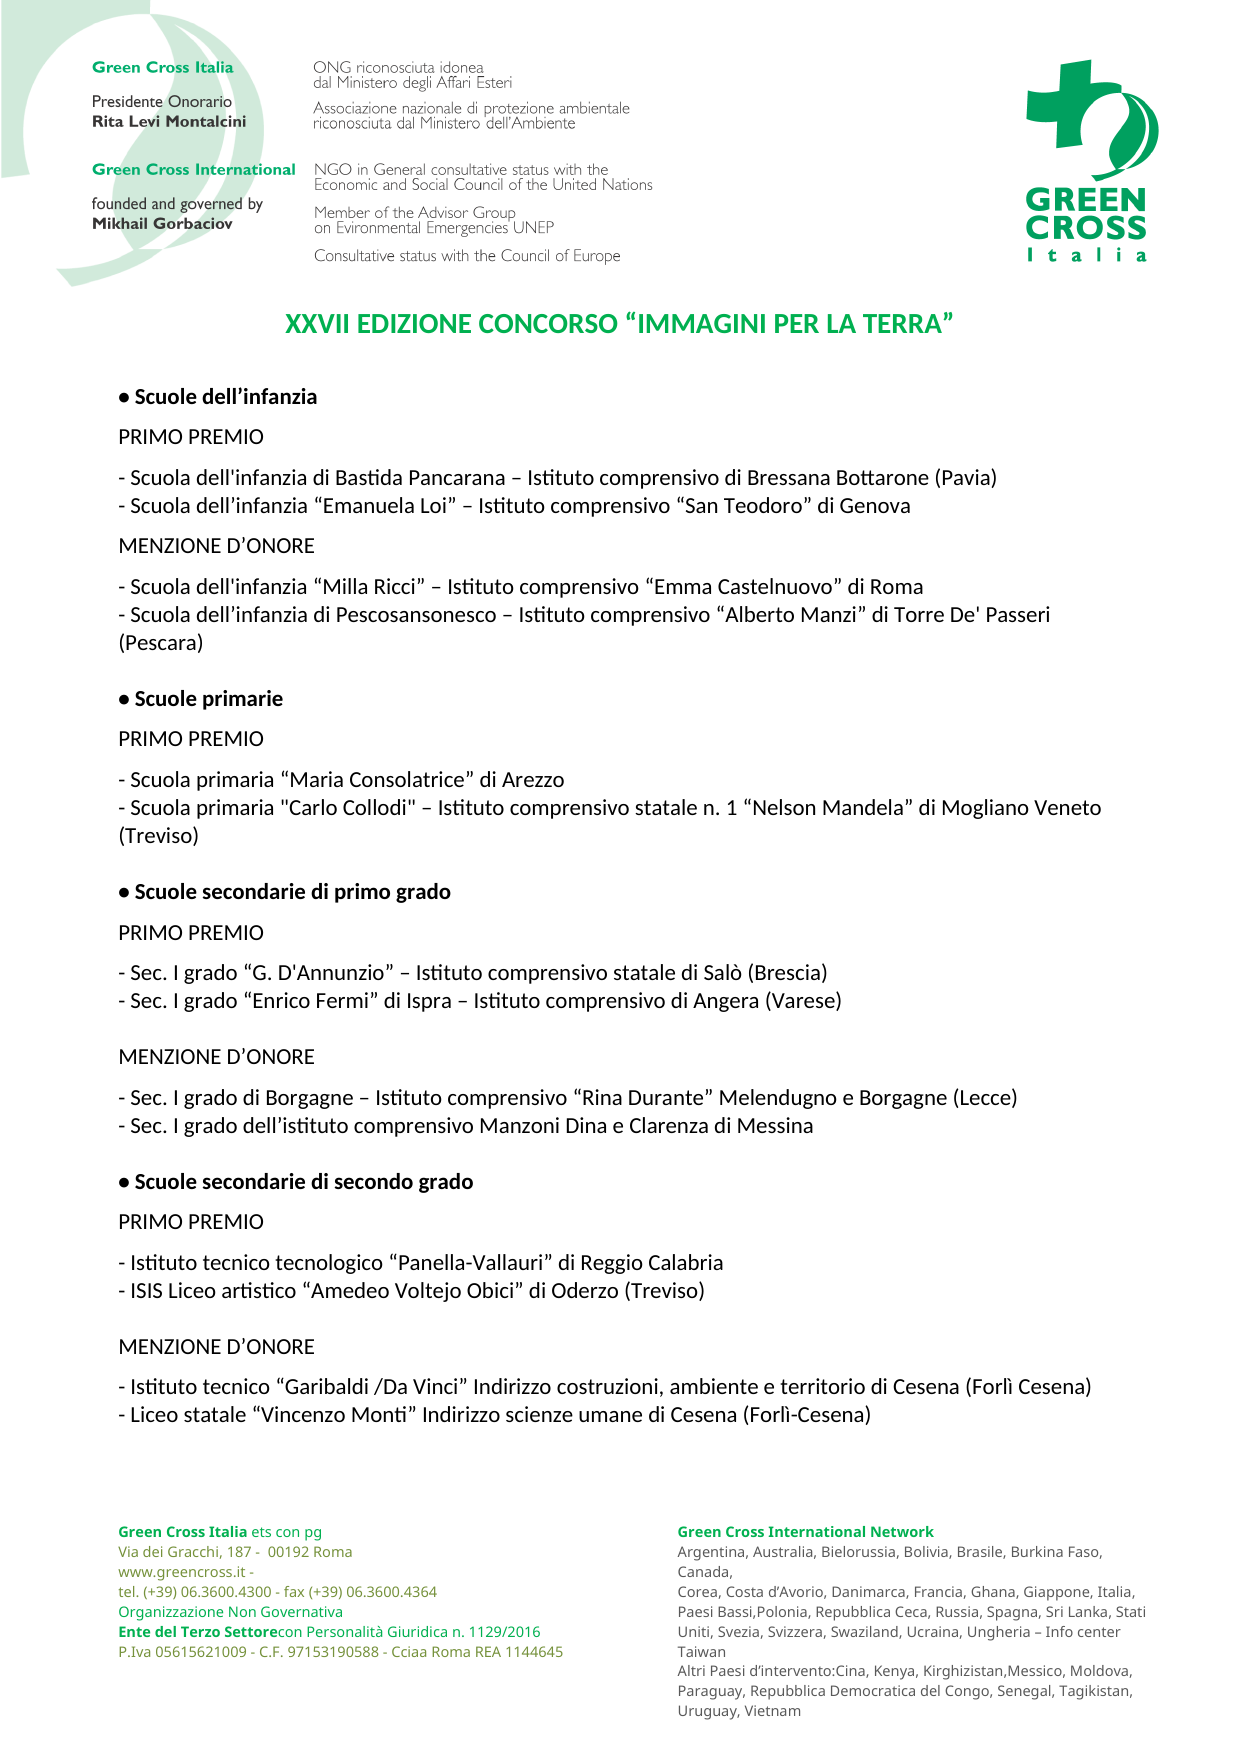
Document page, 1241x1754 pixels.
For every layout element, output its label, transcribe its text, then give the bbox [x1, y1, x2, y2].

text PRIMO PREMIO [118, 724, 1122, 752]
text - Sec. I grado “Enrico Fermi” di Ispra – Istituto comprensivo di Angera (Varese) [118, 986, 1122, 1014]
text XXVII EDIZIONE CONCORSO “IMMAGINI PER LA TERRA” [118, 308, 1122, 341]
text - Istituto tecnico tecnologico “Panella-Vallauri” di Reggio Calabria [118, 1248, 1122, 1276]
text MENZIONE D’ONORE [118, 1332, 1122, 1360]
text • Scuole primarie [118, 684, 1122, 712]
text - Scuola dell'infanzia di Bastida Pancarana – Istituto comprensivo di Bressana Bottarone (Pavia) [118, 463, 1122, 491]
text PRIMO PREMIO [118, 1207, 1122, 1235]
text - Sec. I grado “G. D'Annunzio” – Istituto comprensivo statale di Salò (Brescia) [118, 958, 1122, 986]
text - Sec. I grado di Borgagne – Istituto comprensivo “Rina Durante” Melendugno e Borgagne (Lecce) [118, 1083, 1122, 1111]
text MENZIONE D’ONORE [118, 1042, 1122, 1070]
text - Scuola primaria “Maria Consolatrice” di Arezzo [118, 765, 1122, 793]
text • Scuole dell’infanzia [118, 382, 1122, 410]
text - Sec. I grado dell’istituto comprensivo Manzoni Dina e Clarenza di Messina [118, 1111, 1122, 1139]
text - ISIS Liceo artistico “Amedeo Voltejo Obici” di Oderzo (Treviso) [118, 1276, 1122, 1304]
text PRIMO PREMIO [118, 422, 1122, 450]
text - Scuola dell'infanzia “Milla Ricci” – Istituto comprensivo “Emma Castelnuovo” di Roma [118, 572, 1122, 600]
text PRIMO PREMIO [118, 918, 1122, 946]
text • Scuole secondarie di primo grado [118, 877, 1122, 905]
text - Istituto tecnico “Garibaldi /Da Vinci” Indirizzo costruzioni, ambiente e territorio di Cesena (Forlì Cesena) [118, 1372, 1122, 1400]
text - Scuola dell’infanzia di Pescosansonesco – Istituto comprensivo “Alberto Manzi” di Torre De' Passeri (Pescara) [118, 600, 1122, 656]
text - Scuola dell’infanzia “Emanuela Loi” – Istituto comprensivo “San Teodoro” di Genova [118, 491, 1122, 519]
text MENZIONE D’ONORE [118, 531, 1122, 559]
text • Scuole secondarie di secondo grado [118, 1167, 1122, 1195]
text - Liceo statale “Vincenzo Monti” Indirizzo scienze umane di Cesena (Forlì-Cesena) [118, 1400, 1122, 1428]
text - Scuola primaria "Carlo Collodi" – Istituto comprensivo statale n. 1 “Nelson Mandela” di Mogliano Veneto (Treviso) [118, 793, 1122, 849]
